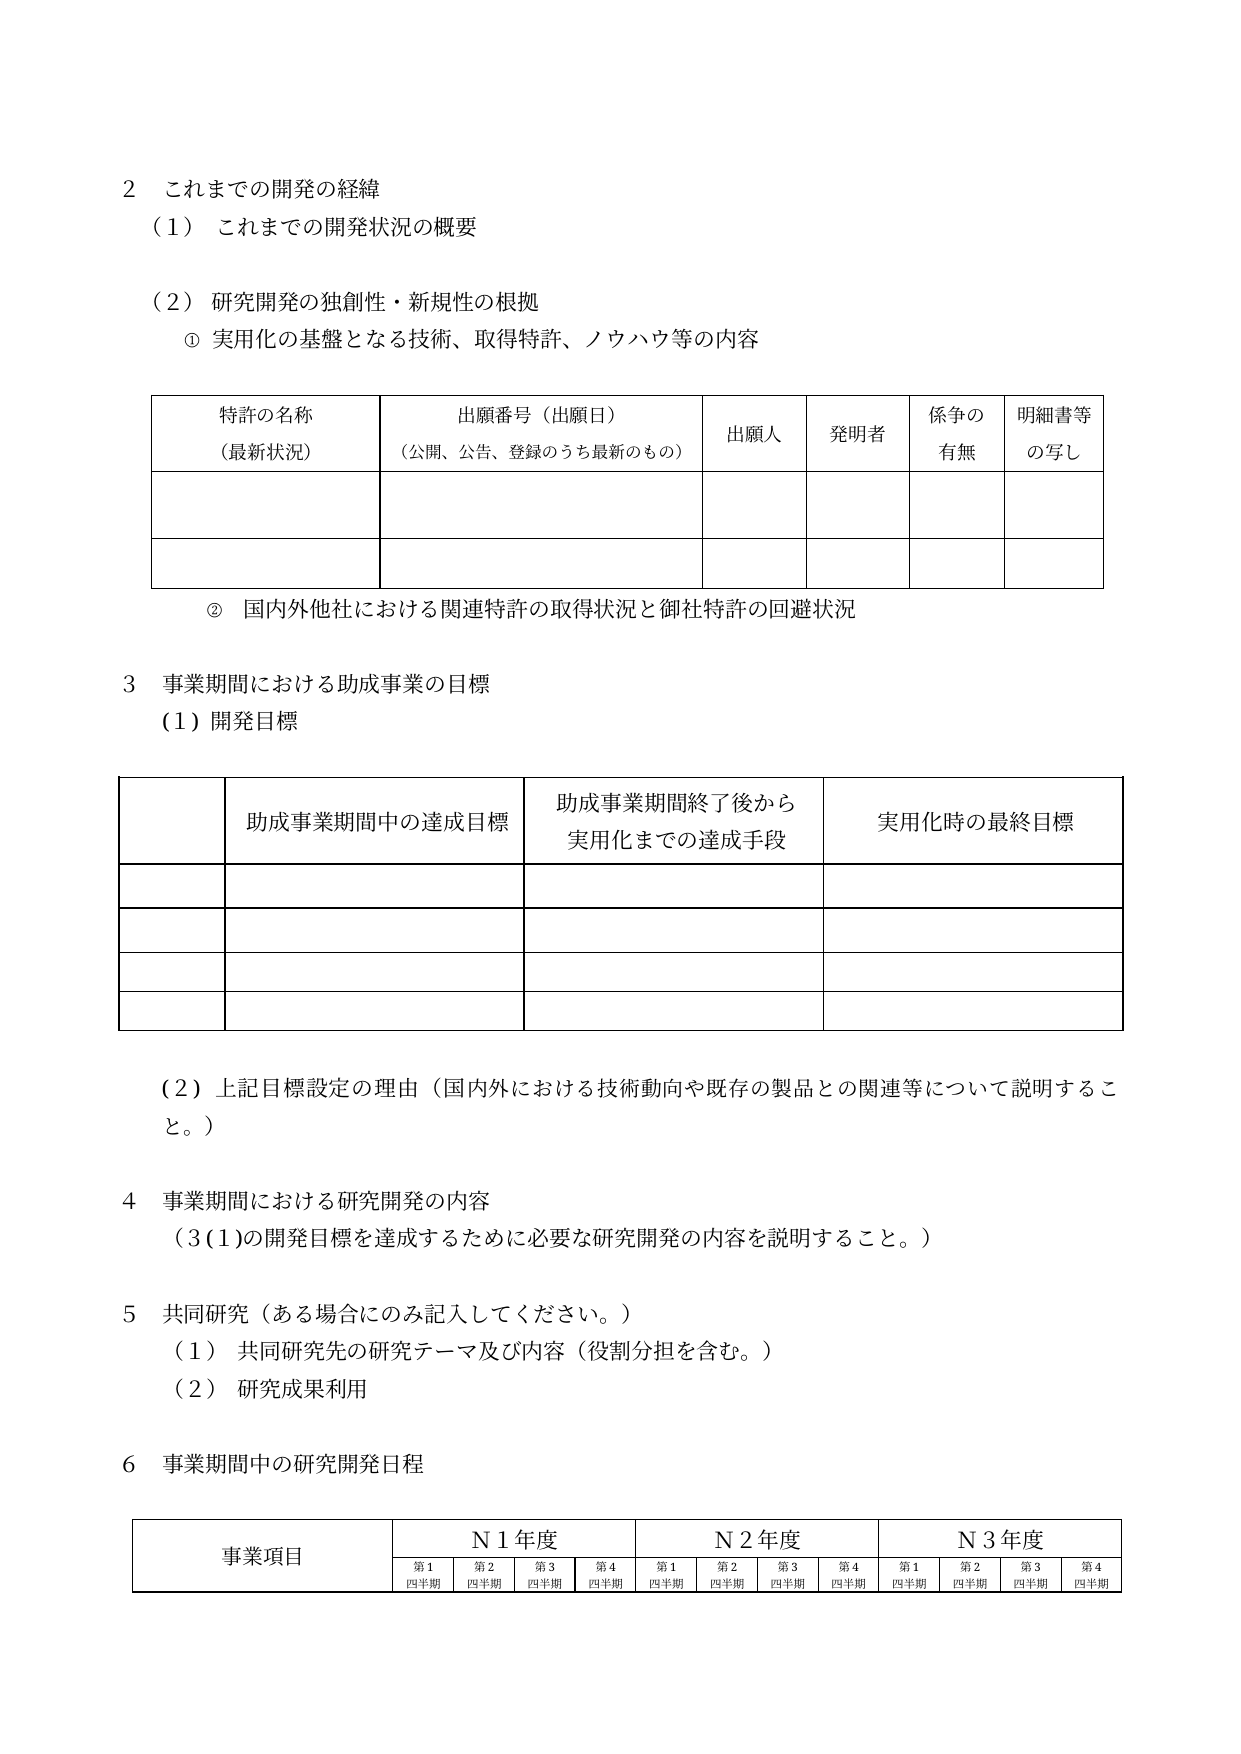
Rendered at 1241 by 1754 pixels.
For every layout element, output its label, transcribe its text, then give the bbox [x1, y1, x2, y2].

text ２ これまでの開発の経緯 [118, 169, 1122, 207]
table_cell 第4 四半期 [576, 1558, 635, 1591]
list 研究成果利用 [162, 1369, 1122, 1406]
table_header [120, 778, 224, 863]
text ５ 共同研究（ある場合にのみ記入してください。） [118, 1294, 1122, 1331]
table_cell [807, 539, 909, 588]
table_cell [381, 539, 702, 588]
table_header Ｎ２年度 [636, 1520, 878, 1557]
table_cell [824, 865, 1122, 907]
list 共同研究先の研究テーマ及び内容（役割分担を含む。） [162, 1331, 1122, 1369]
table_cell [120, 992, 224, 1030]
table_header 係争の 有無 [910, 396, 1004, 471]
table_cell 第2 四半期 [697, 1558, 757, 1591]
table_cell 第1 四半期 [636, 1558, 696, 1591]
table_cell [226, 992, 523, 1030]
table_cell [525, 865, 823, 907]
text ① 実用化の基盤となる技術、取得特許、ノウハウ等の内容 [118, 319, 1122, 357]
table_cell 第1 四半期 [393, 1558, 453, 1591]
table_cell [703, 472, 806, 538]
table_header 発明者 [807, 396, 909, 471]
table_cell [703, 539, 806, 588]
table_cell [226, 909, 523, 952]
table_cell [152, 539, 379, 588]
table_cell 第4 四半期 [819, 1558, 878, 1591]
table_cell [226, 865, 523, 907]
table_cell [152, 472, 379, 538]
table_cell [525, 992, 823, 1030]
table_cell [120, 953, 224, 991]
table_header 実用化時の最終目標 [824, 778, 1122, 863]
table_header 出願人 [703, 396, 806, 471]
text ３ 事業期間における助成事業の目標 [118, 664, 1122, 701]
text （３(１)の開発目標を達成するために必要な研究開発の内容を説明すること。） [118, 1219, 1122, 1256]
table_header 助成事業期間中の達成目標 [226, 778, 523, 863]
table_cell [824, 909, 1122, 952]
table_cell 第3 四半期 [1001, 1558, 1061, 1591]
table_cell [525, 909, 823, 952]
table_cell [1005, 472, 1103, 538]
text (２) 上記目標設定の理由（国内外における技術動向や既存の製品との関連等について説明すること。） [161, 1069, 1122, 1144]
list 国内外他社における関連特許の取得状況と御社特許の回避状況 [206, 589, 1122, 626]
table_cell [381, 472, 702, 538]
text ６ 事業期間中の研究開発日程 [118, 1444, 1122, 1481]
table_header Ｎ３年度 [879, 1520, 1121, 1557]
text ４ 事業期間における研究開発の内容 [118, 1181, 1122, 1219]
table_header 助成事業期間終了後から 実用化までの達成手段 [525, 778, 823, 863]
table_cell 第3 四半期 [758, 1558, 818, 1591]
table_cell 第1 四半期 [879, 1558, 939, 1591]
list これまでの開発状況の概要 [140, 207, 1122, 244]
table_cell [824, 953, 1122, 991]
table_cell [1005, 539, 1103, 588]
table_header 明細書等の写し [1005, 396, 1103, 471]
table_cell 第3 四半期 [515, 1558, 574, 1591]
table_cell 第4 四半期 [1062, 1558, 1121, 1591]
text (１) 開発目標 [118, 701, 1122, 739]
table_cell [120, 909, 224, 952]
table_header Ｎ１年度 [393, 1520, 635, 1557]
table_header 事業項目 [133, 1520, 392, 1591]
table_cell 第2 四半期 [454, 1558, 514, 1591]
table_cell [120, 865, 224, 907]
text （２） 研究開発の独創性・新規性の根拠 [118, 282, 1122, 319]
table_cell [824, 992, 1122, 1030]
table_cell [910, 472, 1004, 538]
table_cell [807, 472, 909, 538]
table_cell [910, 539, 1004, 588]
table_header 特許の名称 （最新状況） [152, 396, 379, 471]
table_cell [226, 953, 523, 991]
table_header 出願番号（出願日） （公開、公告、登録のうち最新のもの） [381, 396, 702, 471]
table_cell [525, 953, 823, 991]
table_cell 第2 四半期 [940, 1558, 1000, 1591]
